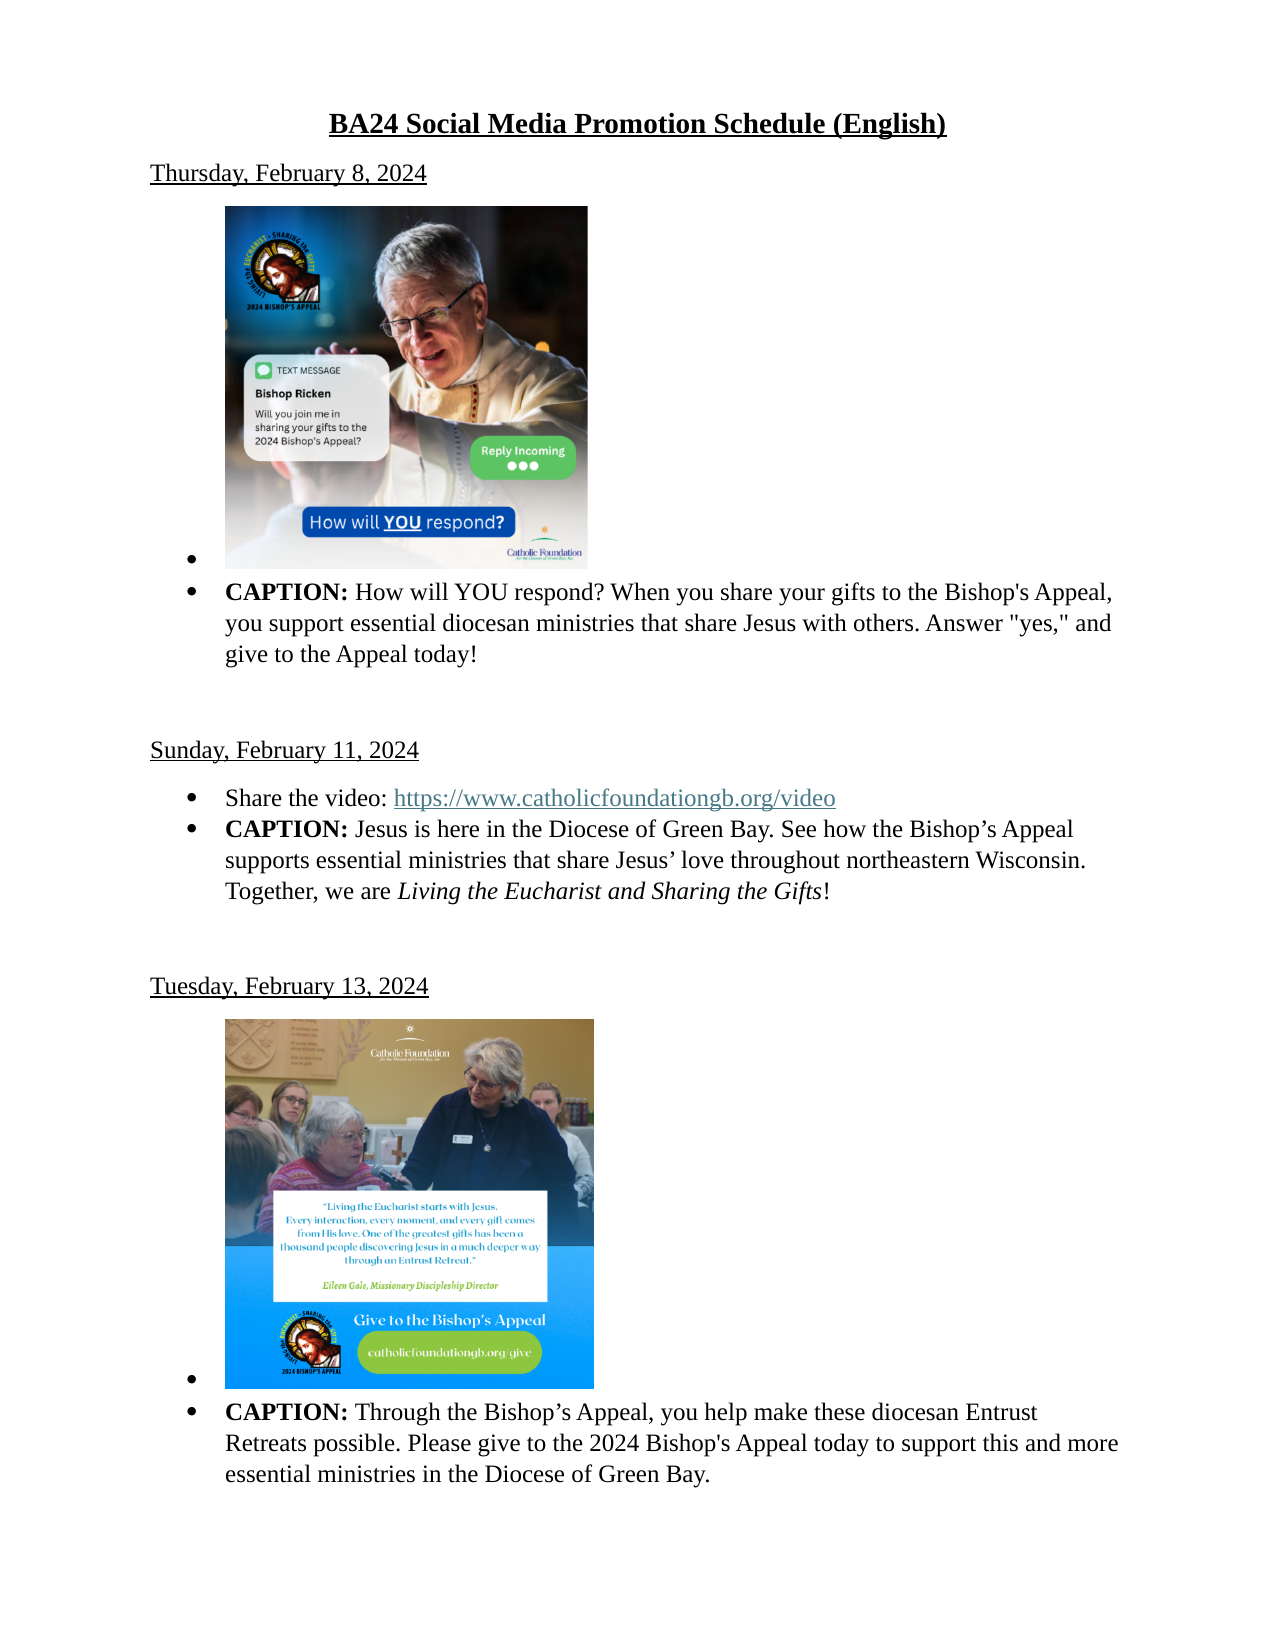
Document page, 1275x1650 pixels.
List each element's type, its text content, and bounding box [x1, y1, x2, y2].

list CAPTION: How will YOU respond? When you share your gifts to the Bishop's Appeal, you support essential diocesan ministries that share Jesus with others. Answer "yes," and give to the Appeal today! [187, 577, 1125, 668]
list CAPTION: Jesus is here in the Diocese of Green Bay. See how the Bishop’s Appeal supports essential ministries that share Jesus’ love throughout northeastern Wisconsin. Together, we are Living the Eucharist and Sharing the Gifts! [187, 814, 1125, 905]
picture [225, 206, 588, 569]
list CAPTION: Through the Bishop’s Appeal, you help make these diocesan Entrust Retreats possible. Please give to the 2024 Bishop's Appeal today to support this and more essential ministries in the Diocese of Green Bay. [187, 1397, 1125, 1487]
text Sunday, February 11, 2024 [150, 735, 1125, 764]
list Share the video: https://www.catholicfoundationgb.org/video [187, 783, 1125, 811]
picture [225, 1019, 594, 1389]
text Tuesday, February 13, 2024 [150, 971, 1125, 1000]
text Thursday, February 8, 2024 [150, 158, 1125, 187]
